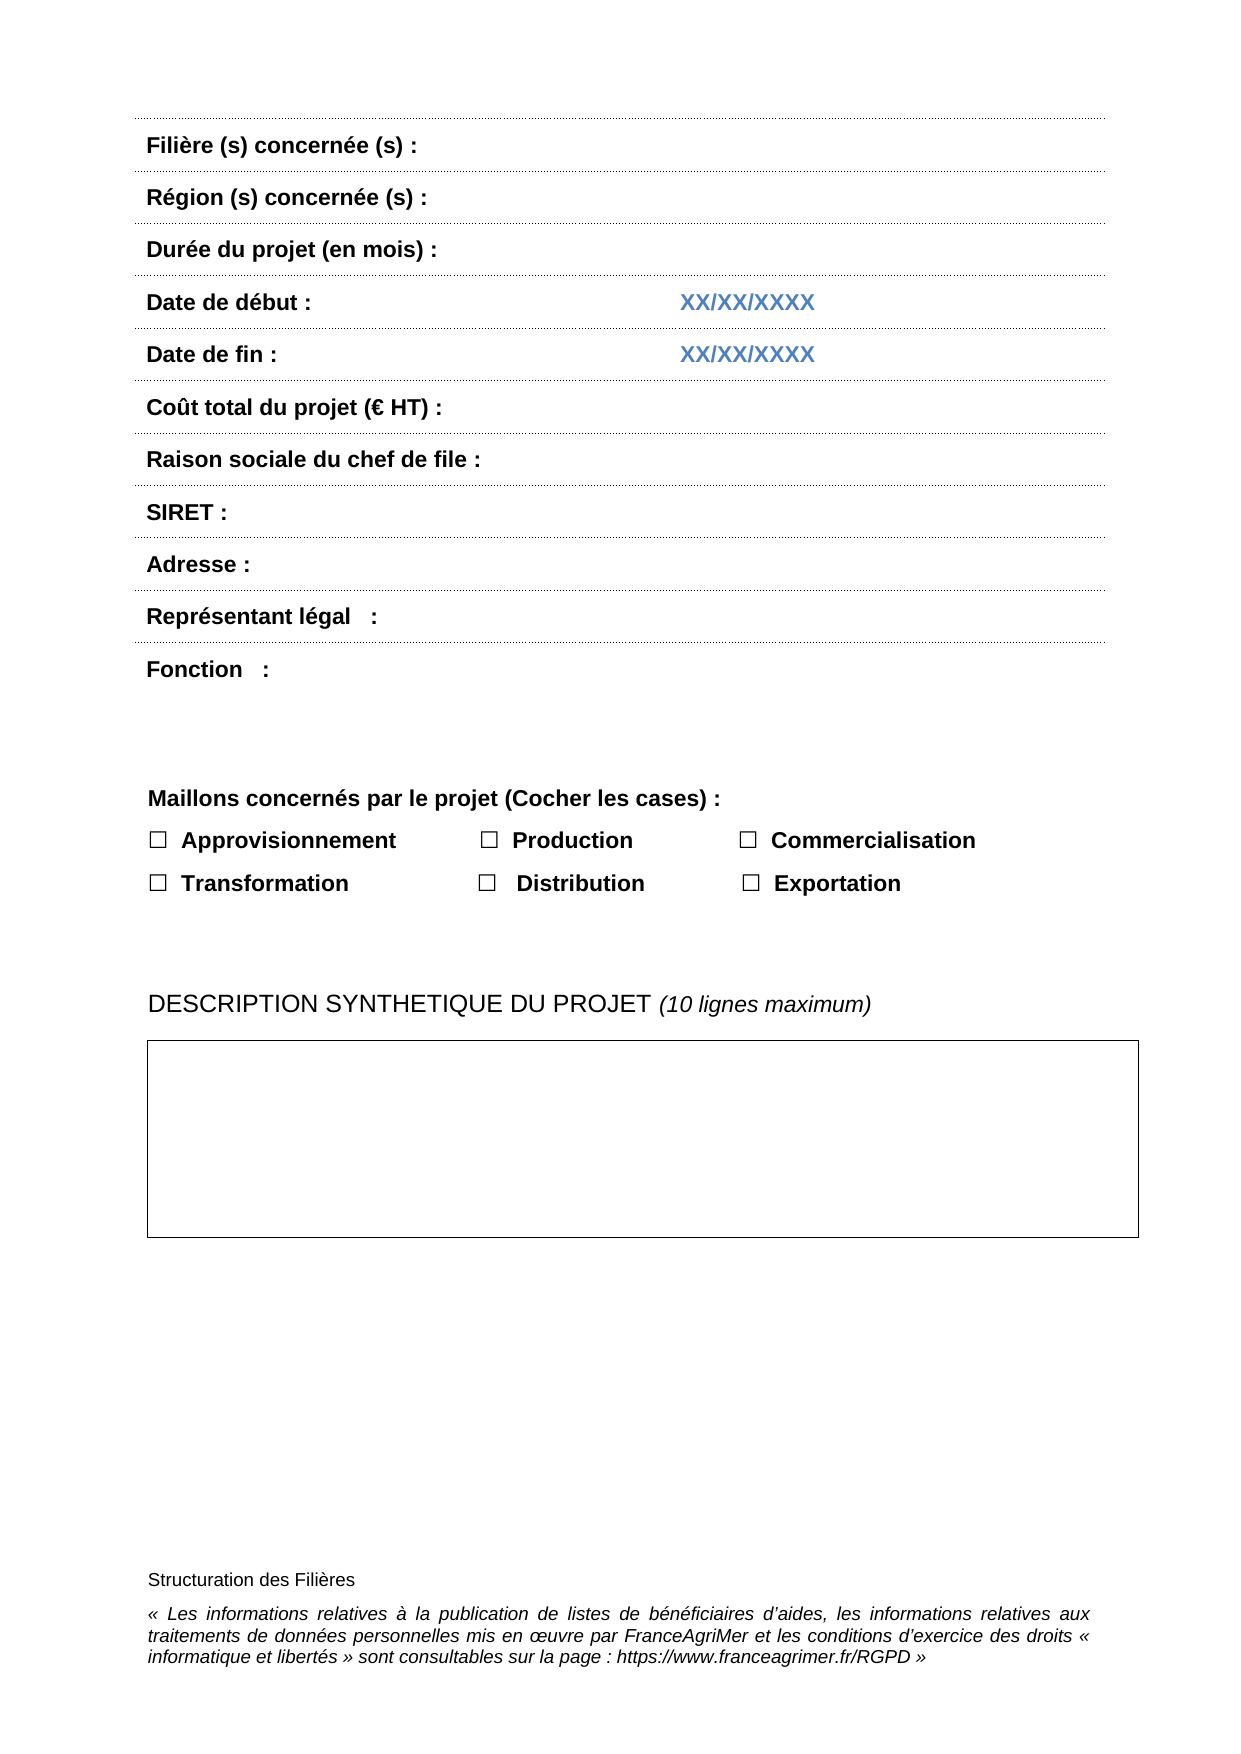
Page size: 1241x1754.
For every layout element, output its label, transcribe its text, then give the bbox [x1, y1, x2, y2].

text Maillons concernés par le projet (Cocher les cases) : [148, 785, 1222, 811]
table_cell XX/XX/XXXX [669, 275, 1105, 328]
table_cell Raison sociale du chef de file : [135, 433, 669, 485]
table_cell [669, 537, 1105, 590]
table_cell [669, 433, 1105, 485]
table_cell [669, 171, 1105, 223]
text DESCRIPTION SYNTHETIQUE DU PROJET (10 lignes maximum) [148, 989, 1092, 1017]
table_cell [669, 485, 1105, 537]
text Transformation Distribution Exportation [148, 867, 1222, 898]
table_cell Coût total du projet (€ HT) : [135, 380, 669, 432]
table_cell [669, 642, 1105, 694]
table_cell SIRET : [135, 485, 669, 537]
text Approvisionnement Production Commercialisation [148, 823, 1222, 855]
table_cell [669, 223, 1105, 275]
table_cell [669, 380, 1105, 432]
table_cell Région (s) concernée (s) : [135, 171, 669, 223]
table_cell Fonction : [135, 642, 669, 694]
table_cell Date de début : [135, 275, 669, 328]
table_cell Date de fin : [135, 328, 669, 380]
table_cell Filière (s) concernée (s) : [135, 118, 669, 171]
table_cell [669, 118, 1105, 171]
table_cell XX/XX/XXXX [669, 328, 1105, 380]
table_cell Durée du projet (en mois) : [135, 223, 669, 275]
table_cell Adresse : [135, 537, 669, 590]
table_cell [669, 590, 1105, 642]
table_cell Représentant légal : [135, 590, 669, 642]
